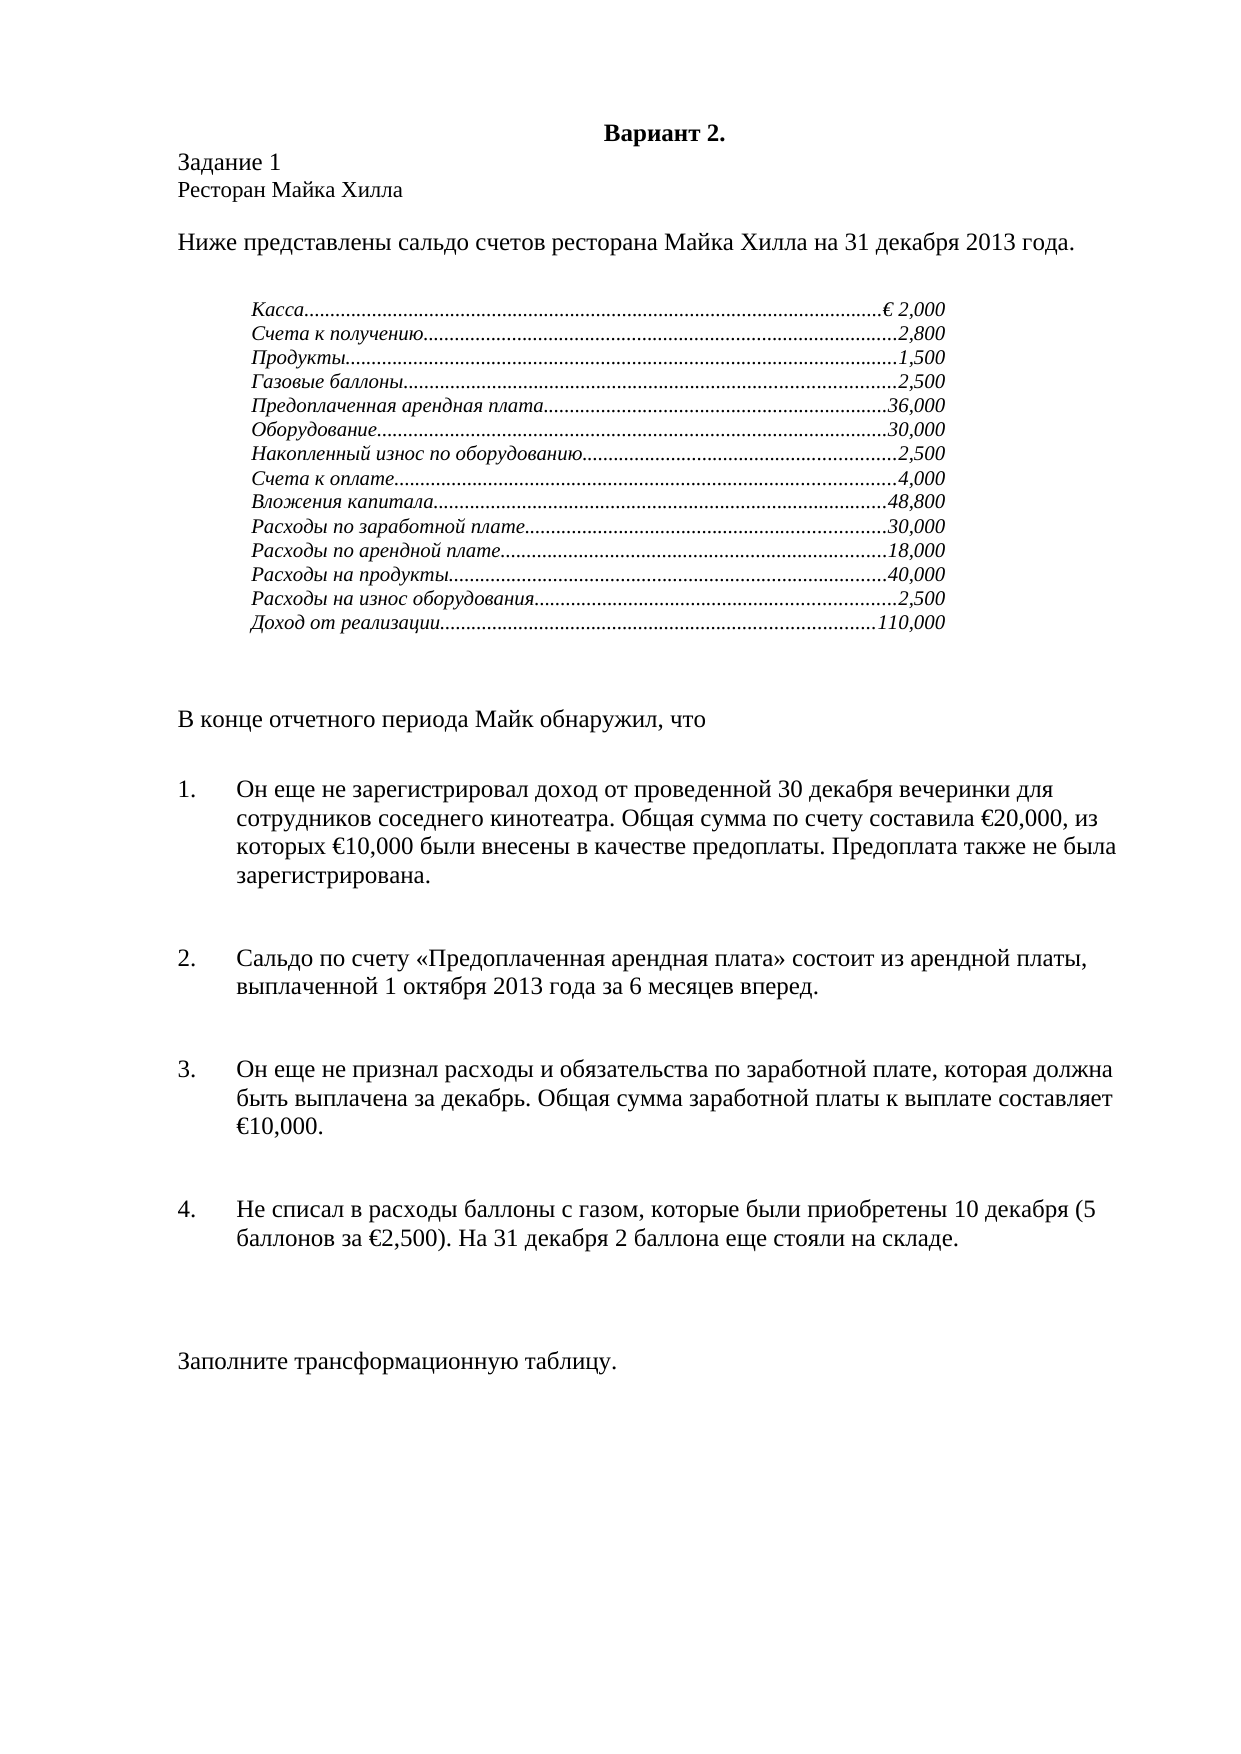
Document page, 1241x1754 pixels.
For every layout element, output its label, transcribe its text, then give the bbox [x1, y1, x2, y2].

text Вложения капитала 48,800 [177, 489, 1152, 513]
text Расходы на продукты 40,000 [177, 562, 1152, 586]
text Расходы по заработной плате 30,000 [177, 513, 1152, 538]
text Ресторан Майка Хилла [177, 176, 1152, 202]
text Счета к оплате 4,000 [177, 465, 1152, 489]
text Задание 1 [177, 147, 1152, 176]
text 1. Он еще не зарегистрировал доход от проведенной 30 декабря вечеринки для сотрудников соседнего кинотеатра. Общая сумма по счету составила €20,000, из которых €10,000 были внесены в качестве предоплаты. Предоплата также не была зарегистрирована. [177, 774, 1152, 889]
text 2. Сальдо по счету «Предоплаченная арендная плата» состоит из арендной платы, выплаченной 1 октября 2013 года за 6 месяцев вперед. [177, 943, 1152, 1000]
text Касса € 2,000 [177, 297, 1152, 321]
text Ниже представлены сальдо счетов ресторана Майка Хилла на 31 декабря 2013 года. [177, 227, 1152, 256]
text Оборудование 30,000 [177, 417, 1152, 441]
text Заполните трансформационную таблицу. [177, 1346, 1152, 1375]
text Расходы по арендной плате 18,000 [177, 538, 1152, 562]
text 3. Он еще не признал расходы и обязательства по заработной плате, которая должна быть выплачена за декабрь. Общая сумма заработной платы к выплате составляет €10,000. [177, 1054, 1152, 1140]
text Счета к получению 2,800 [177, 321, 1152, 345]
text В конце отчетного периода Майк обнаружил, что [177, 704, 1152, 733]
text Накопленный износ по оборудованию 2,500 [177, 441, 1152, 465]
text Предоплаченная арендная плата 36,000 [177, 393, 1152, 417]
text Продукты 1,500 [177, 345, 1152, 369]
text Расходы на износ оборудования 2,500 [177, 586, 1152, 610]
text Доход от реализации 110,000 [177, 610, 1152, 634]
text Вариант 2. [177, 118, 1152, 147]
text Газовые баллоны 2,500 [177, 369, 1152, 393]
text 4. Не списал в расходы баллоны с газом, которые были приобретены 10 декабря (5 баллонов за €2,500). На 31 декабря 2 баллона еще стояли на складе. [177, 1194, 1152, 1251]
